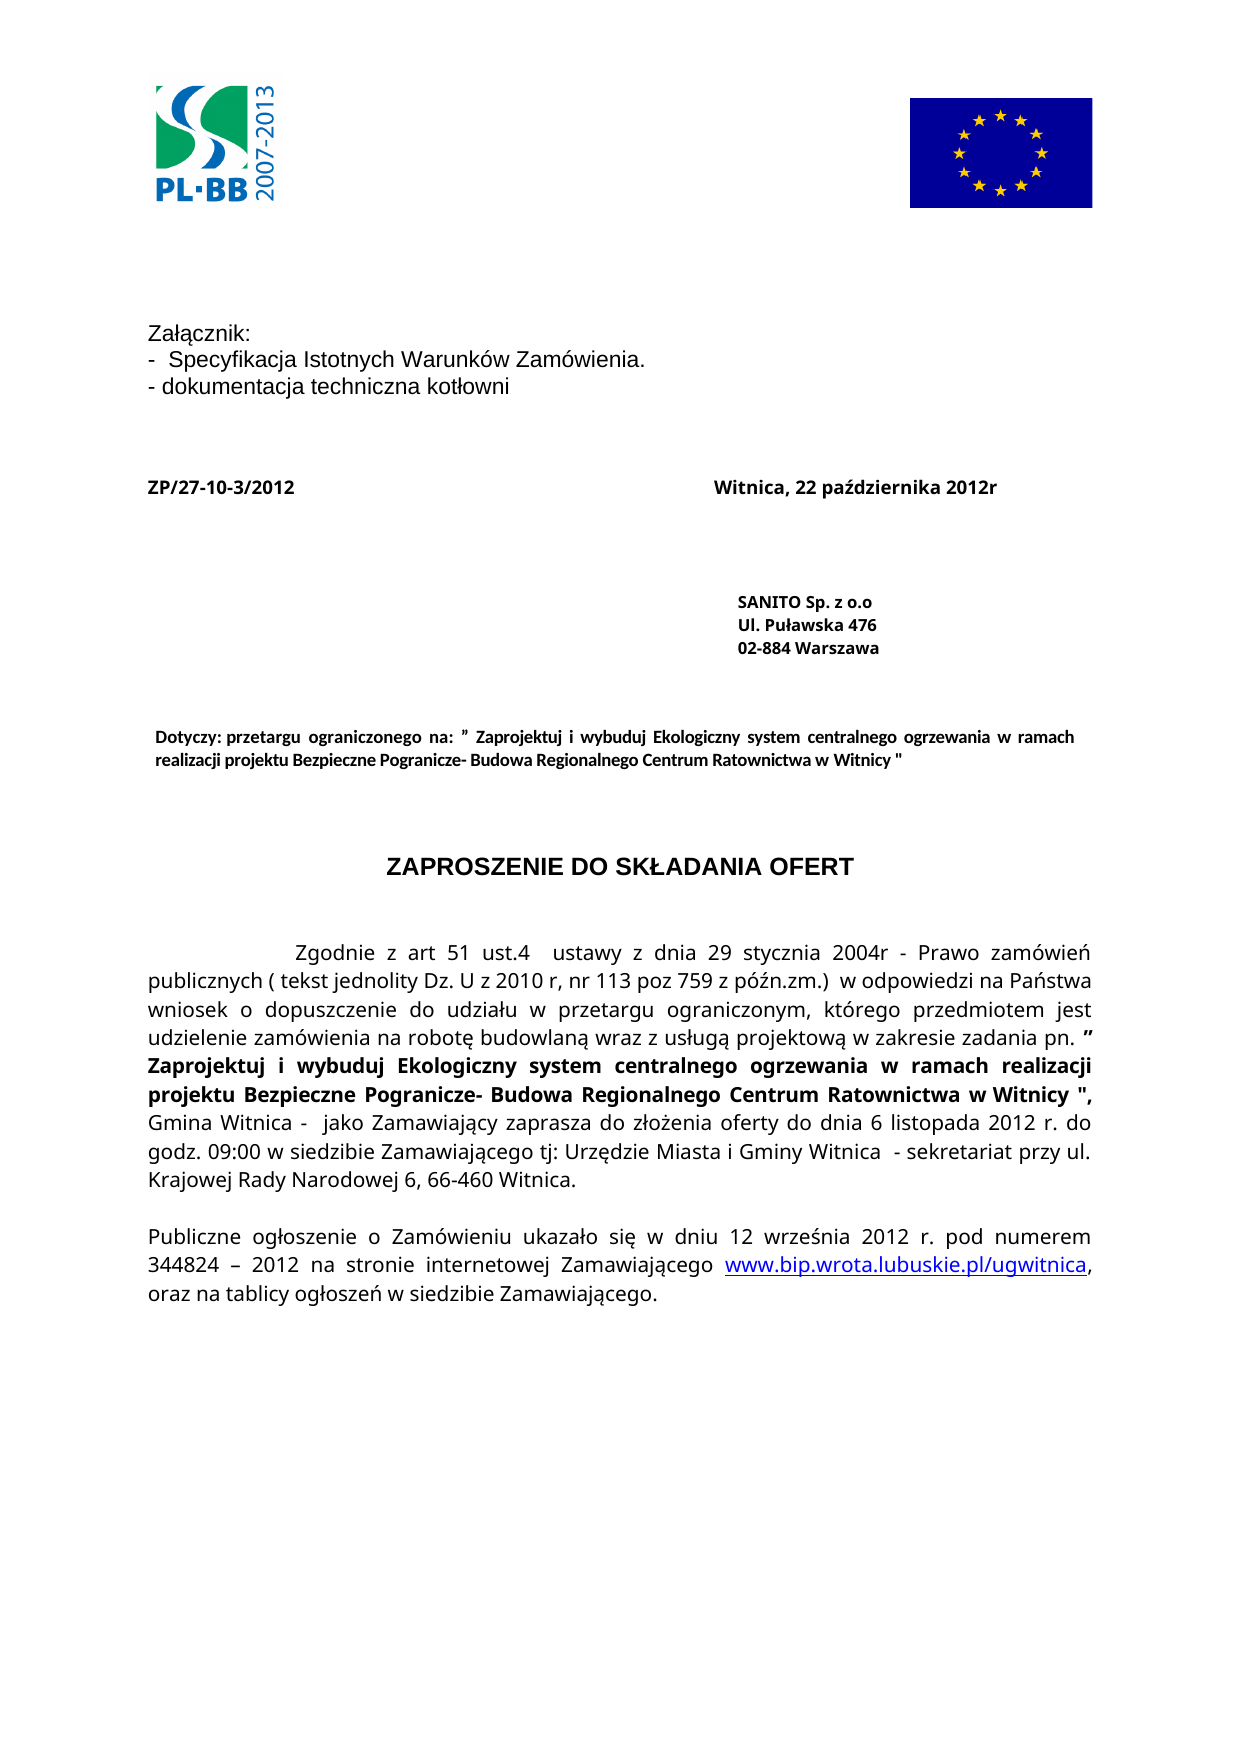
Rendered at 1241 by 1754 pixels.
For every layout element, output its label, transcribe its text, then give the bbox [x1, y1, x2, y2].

text Załącznik: [148, 320, 1093, 346]
text Ul. Puławska 476 [738, 613, 1093, 636]
text Zgodnie z art 51 ust.4 ustawy z dnia 29 stycznia 2004r - Prawo zamówień publicznych ( tekst jednolity Dz. U z 2010 r, nr 113 poz 759 z późn.zm.) w odpowiedzi na Państwa wniosek o dopuszczenie do udziału w przetargu ograniczonym, którego przedmiotem jest udzielenie zamówienia na robotę budowlaną wraz z usługą projektową w zakresie zadania pn. ” Zaprojektuj i wybuduj Ekologiczny system centralnego ogrzewania w ramach realizacji projektu Bezpieczne Pogranicze- Budowa Regionalnego Centrum Ratownictwa w Witnicy ", Gmina Witnica - jako Zamawiający zaprasza do złożenia oferty do dnia 6 listopada 2012 r. do godz. 09:00 w siedzibie Zamawiającego tj: Urzędzie Miasta i Gminy Witnica - sekretariat przy ul. Krajowej Rady Narodowej 6, 66-460 Witnica. [148, 938, 1093, 1194]
text Dotyczy: przetargu ograniczonego na: ” Zaprojektuj i wybuduj Ekologiczny system centralnego ogrzewania w ramach realizacji projektu Bezpieczne Pogranicze- Budowa Regionalnego Centrum Ratownictwa w Witnicy " [155, 726, 1074, 771]
picture [910, 98, 1093, 208]
text - dokumentacja techniczna kotłowni [148, 373, 1093, 399]
text ZAPROSZENIE DO SKŁADANIA OFERT [148, 852, 1093, 880]
text Publiczne ogłoszenie o Zamówieniu ukazało się w dniu 12 września 2012 r. pod numerem 344824 – 2012 na stronie internetowej Zamawiającego www.bip.wrota.lubuskie.pl/ugwitnica, oraz na tablicy ogłoszeń w siedzibie Zamawiającego. [148, 1222, 1093, 1307]
text - Specyfikacja Istotnych Warunków Zamówienia. [148, 346, 1093, 373]
text ZP/27-10-3/2012 Witnica, 22 października 2012r [148, 474, 1093, 500]
text 02-884 Warszawa [738, 636, 1093, 659]
text SANITO Sp. z o.o [738, 591, 1093, 613]
